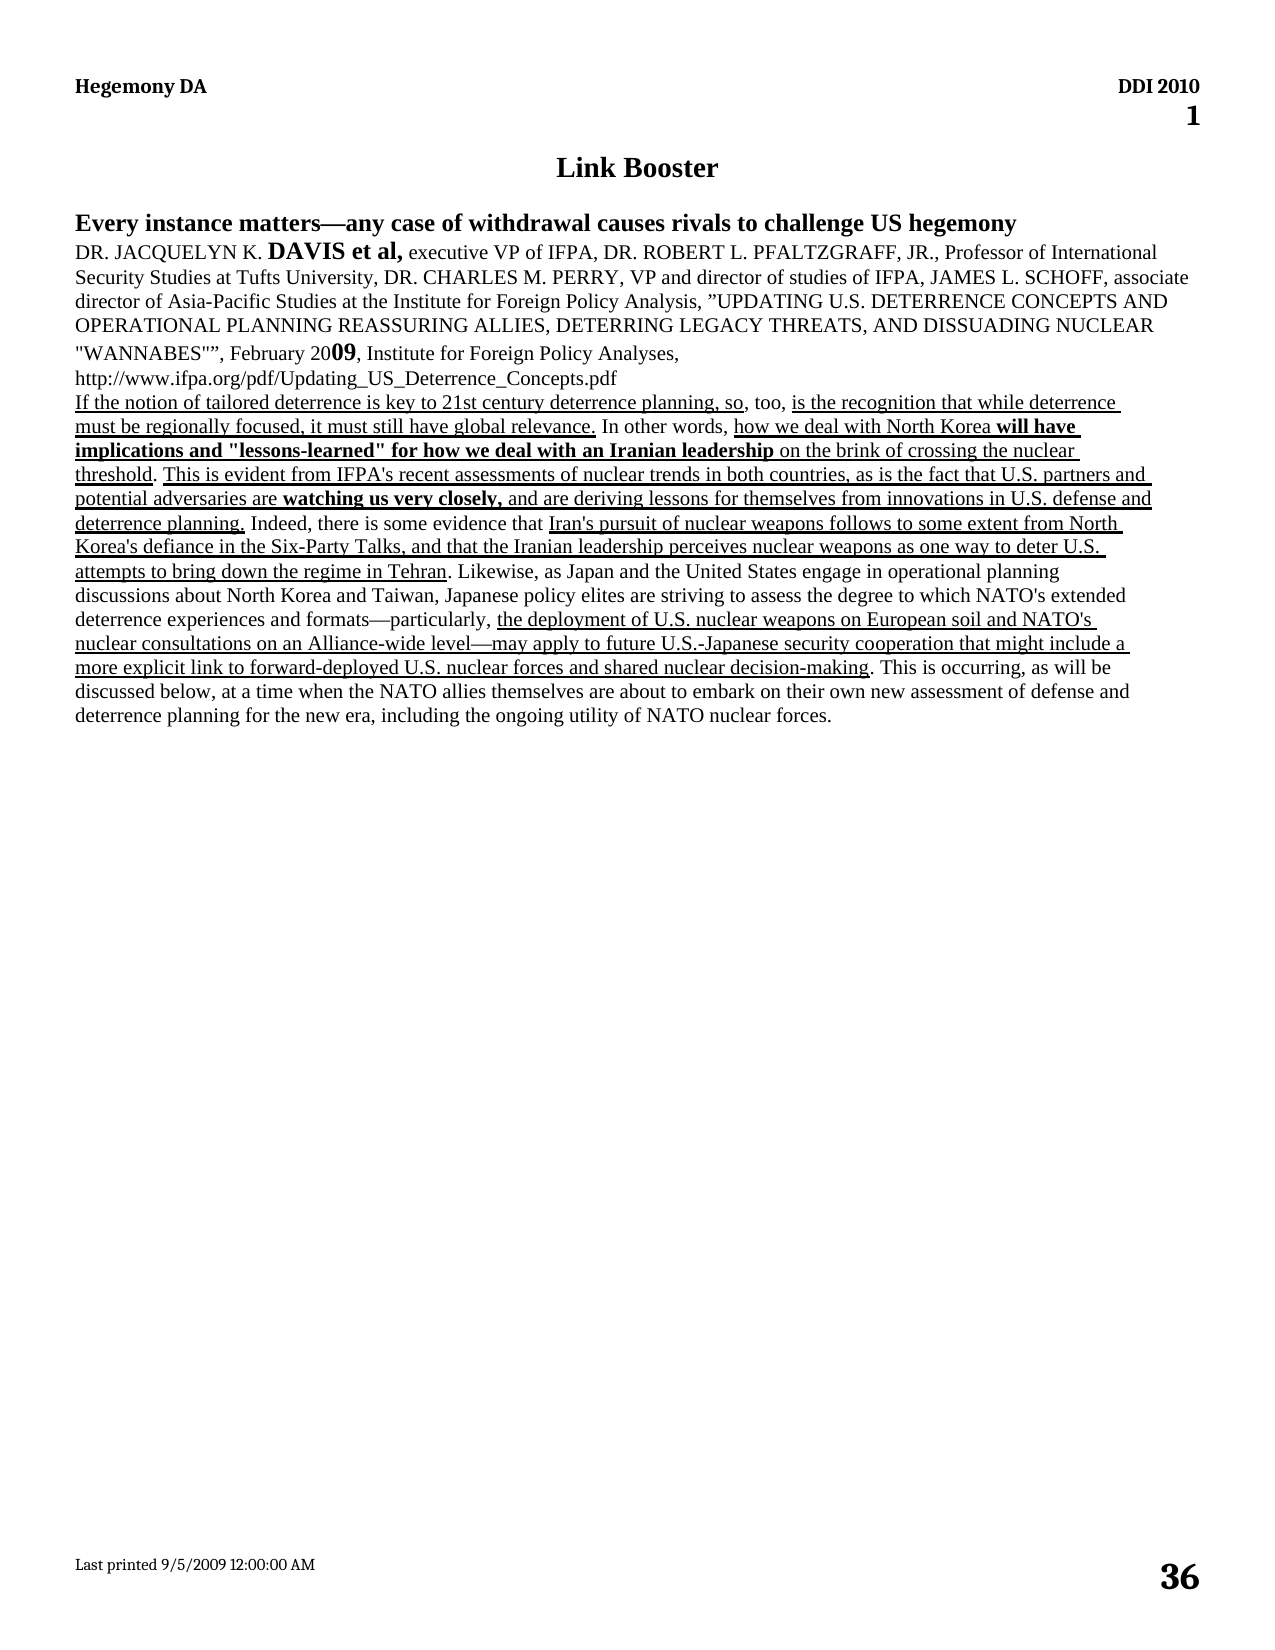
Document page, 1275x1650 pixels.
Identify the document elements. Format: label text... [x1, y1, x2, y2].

text If the notion of tailored deterrence is key to 21st century deterrence planning, so, too, is the recognition that while deterrence must be regionally focused, it must still have global relevance. In other words, how we deal with North Korea will have implications and "lessons-learned" for how we deal with an Iranian leadership on the brink of crossing the nuclear threshold. This is evident from IFPA's recent assessments of nuclear trends in both countries, as is the fact that U.S. partners and potential adversaries are watching us very closely, and are deriving lessons for themselves from innovations in U.S. defense and deterrence planning. Indeed, there is some evidence that Iran's pursuit of nuclear weapons follows to some extent from North Korea's defiance in the Six-Party Talks, and that the Iranian leadership perceives nuclear weapons as one way to deter U.S. attempts to bring down the regime in Tehran. Likewise, as Japan and the United States engage in operational planning discussions about North Korea and Taiwan, Japanese policy elites are striving to assess the degree to which NATO's extended deterrence experiences and formats—particularly, the deployment of U.S. nuclear weapons on European soil and NATO's nuclear consultations on an Alliance-wide level—may apply to future U.S.-Japanese security cooperation that might include a more explicit link to forward-deployed U.S. nuclear forces and shared nuclear decision-making. This is occurring, as will be discussed below, at a time when the NATO allies themselves are about to embark on their own new assessment of defense and deterrence planning for the new era, including the ongoing utility of NATO nuclear forces. [75, 390, 1155, 727]
text Every instance matters—any case of withdrawal causes rivals to challenge US hegemony [75, 208, 1200, 236]
text DR. JACQUELYN K. DAVIS et al, executive VP of IFPA, DR. ROBERT L. PFALTZGRAFF, JR., Professor of International Security Studies at Tufts University, DR. CHARLES M. PERRY, VP and director of studies of IFPA, JAMES L. SCHOFF, associate director of Asia-Pacific Studies at the Institute for Foreign Policy Analysis, ”UPDATING U.S. DETERRENCE CONCEPTS AND OPERATIONAL PLANNING REASSURING ALLIES, DETERRING LEGACY THREATS, AND DISSUADING NUCLEAR "WANNABES"”, February 2009, Institute for Foreign Policy Analyses, http://www.ifpa.org/pdf/Updating_US_Deterrence_Concepts.pdf [75, 236, 1200, 390]
subtitle Link Booster [75, 150, 1200, 183]
